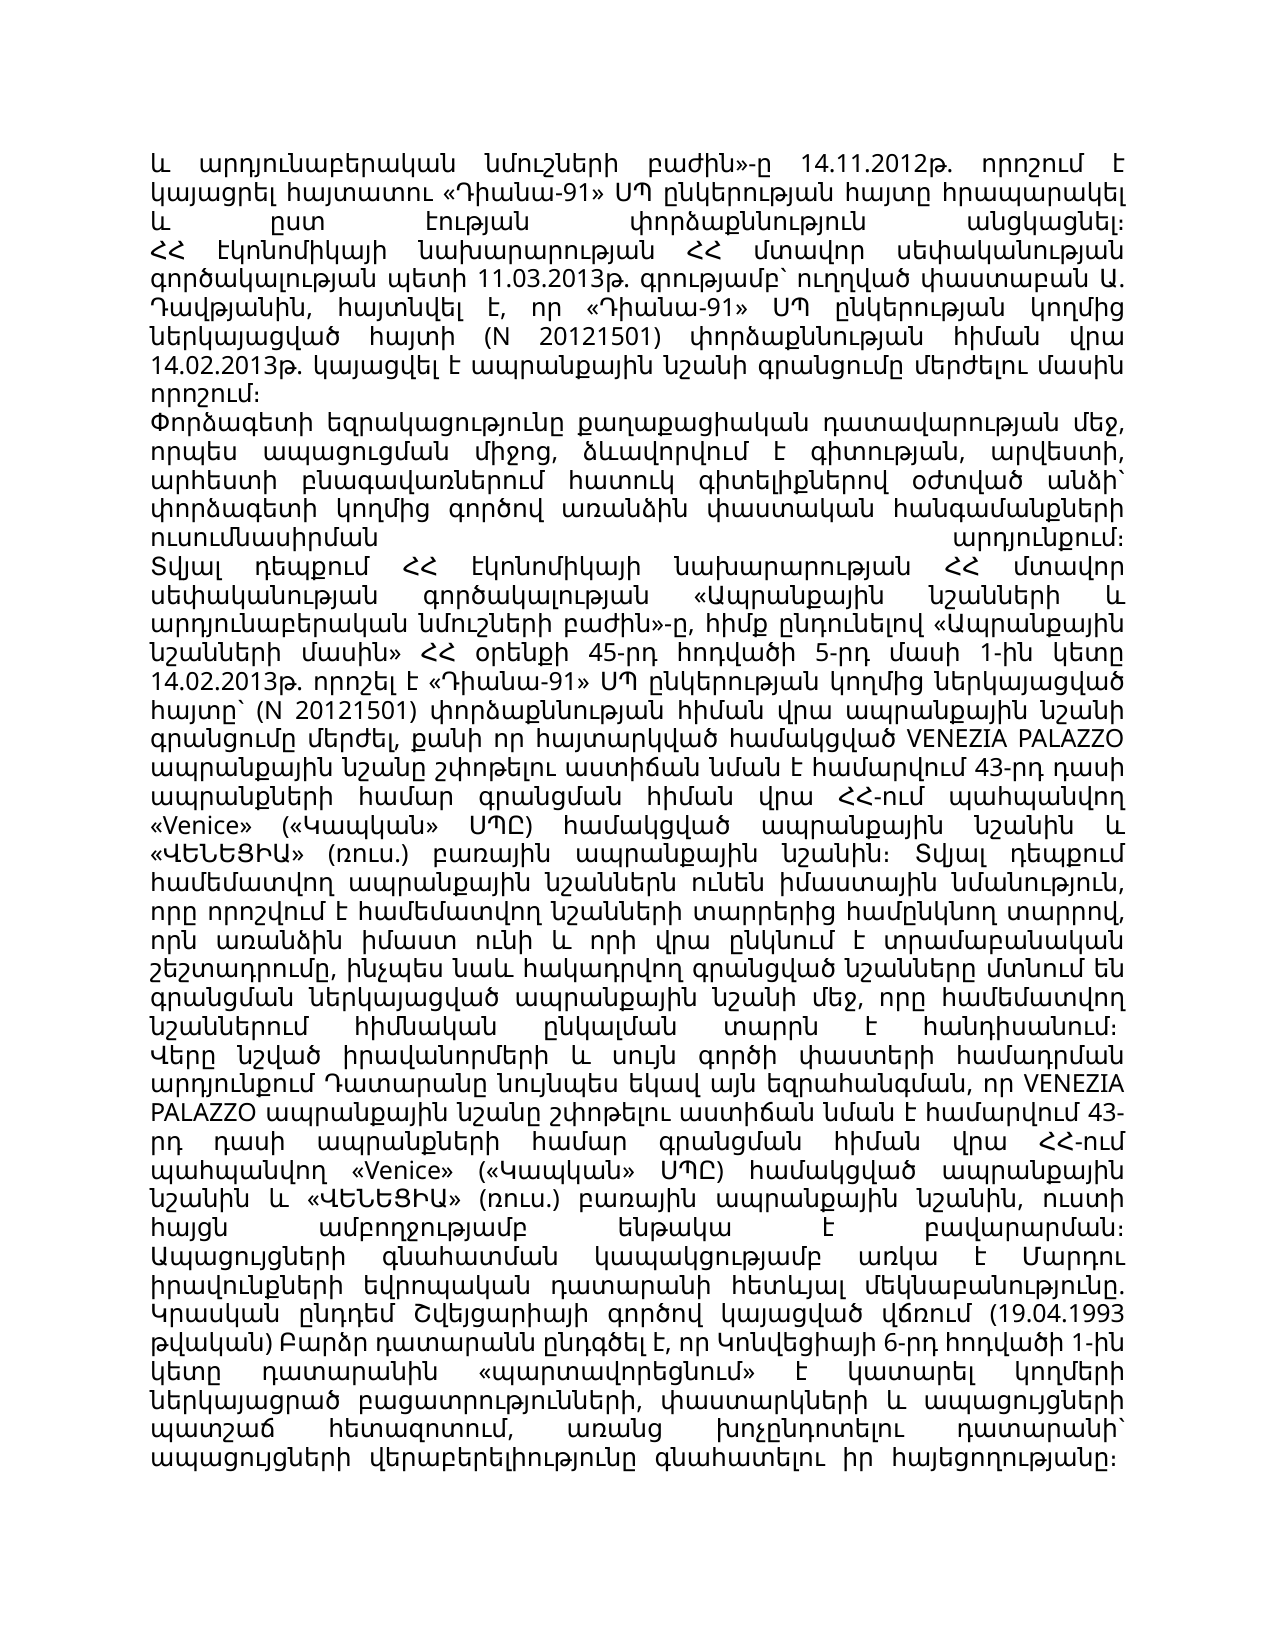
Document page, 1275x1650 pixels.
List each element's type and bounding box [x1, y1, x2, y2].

text [150, 150, 1125, 1472]
